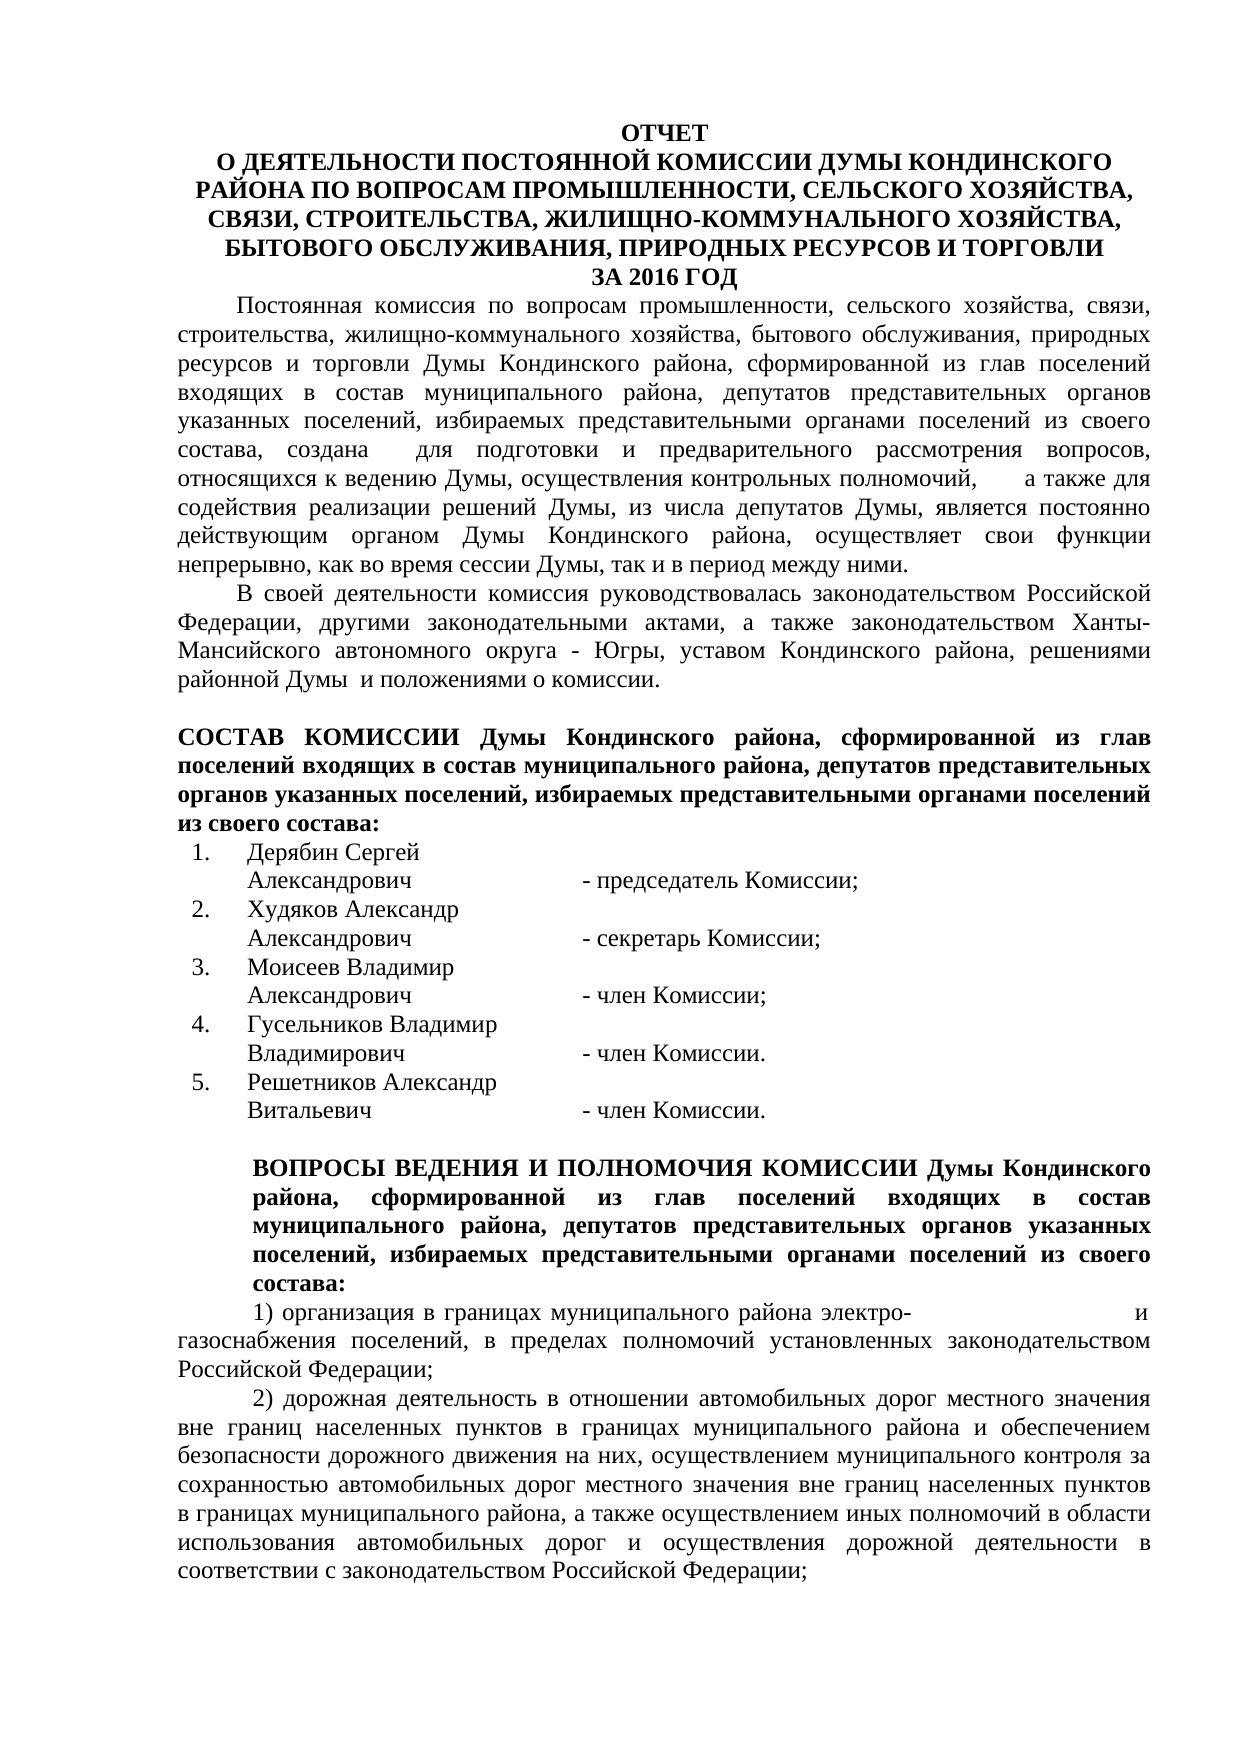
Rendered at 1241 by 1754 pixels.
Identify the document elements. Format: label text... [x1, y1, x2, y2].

table_cell 5. [166, 1067, 236, 1124]
table_cell 2. [166, 894, 236, 952]
text 2) дорожная деятельность в отношении автомобильных дорог местного значения вне границ населенных пунктов в границах муниципального района и обеспечением безопасности дорожного движения на них, осуществлением муниципального контроля за сохранностью автомобильных дорог местного значения вне границ населенных пунктов в границах муниципального района, а также осуществлением иных полномочий в области использования автомобильных дорог и осуществления дорожной деятельности в соответствии с законодательством Российской Федерации; [177, 1383, 1152, 1584]
table_cell - член Комиссии. [571, 1009, 1163, 1067]
table_cell Моисеев Владимир Александрович [236, 952, 571, 1009]
table_cell Худяков Александр Александрович [236, 894, 571, 952]
text ОТЧЕТ [177, 118, 1152, 147]
text СОСТАВ КОМИССИИ Думы Кондинского района, сформированной из глав поселений входящих в состав муниципального района, депутатов представительных органов указанных поселений, избираемых представительными органами поселений из своего состава: [177, 722, 1152, 837]
table_cell 4. [166, 1009, 236, 1067]
text Постоянная комиссия по вопросам промышленности, сельского хозяйства, связи, строительства, жилищно-коммунального хозяйства, бытового обслуживания, природных ресурсов и торговли Думы Кондинского района, сформированной из глав поселений входящих в состав муниципального района, депутатов представительных органов указанных поселений, избираемых представительными органами поселений из своего состава, создана для подготовки и предварительного рассмотрения вопросов, относящихся к ведению Думы, осуществления контрольных полномочий, а также для содействия реализации решений Думы, из числа депутатов Думы, является постоянно действующим органом Думы Кондинского района, осуществляет свои функции непрерывно, как во время сессии Думы, так и в период между ними. [177, 291, 1152, 578]
text В своей деятельности комиссия руководствовалась законодательством Российской Федерации, другими законодательными актами, а также законодательством Ханты-Мансийского автономного округа - Югры, уставом Кондинского района, решениями районной Думы и положениями о комиссии. [177, 578, 1152, 693]
table_cell Гусельников Владимир Владимирович [236, 1009, 571, 1067]
text 1) организация в границах муниципального района электро- и газоснабжения поселений, в пределах полномочий установленных законодательством Российской Федерации; [177, 1297, 1152, 1383]
table_cell 3. [166, 952, 236, 1009]
table_header 1. [166, 837, 236, 894]
table_header - председатель Комиссии; [571, 837, 1163, 894]
text ВОПРОСЫ ВЕДЕНИЯ И ПОЛНОМОЧИЯ КОМИССИИ Думы Кондинского района, сформированной из глав поселений входящих в состав муниципального района, депутатов представительных органов указанных поселений, избираемых представительными органами поселений из своего состава: [252, 1153, 1152, 1297]
text ЗА 2016 ГОД [177, 262, 1152, 291]
text О ДЕЯТЕЛЬНОСТИ ПОСТОЯННОЙ КОМИССИИ ДУМЫ КОНДИНСКОГО РАЙОНА ПО ВОПРОСАМ ПРОМЫШЛЕННОСТИ, СЕЛЬСКОГО ХОЗЯЙСТВА, СВЯЗИ, СТРОИТЕЛЬСТВА, ЖИЛИЩНО-КОММУНАЛЬНОГО ХОЗЯЙСТВА, БЫТОВОГО ОБСЛУЖИВАНИЯ, ПРИРОДНЫХ РЕСУРСОВ И ТОРГОВЛИ [177, 147, 1152, 262]
table_header Дерябин Сергей Александрович [236, 837, 571, 894]
table_cell - член Комиссии; [571, 952, 1163, 1009]
table_cell Решетников Александр Витальевич [236, 1067, 571, 1124]
table_cell - секретарь Комиссии; [571, 894, 1163, 952]
table_cell - член Комиссии. [571, 1067, 1163, 1124]
